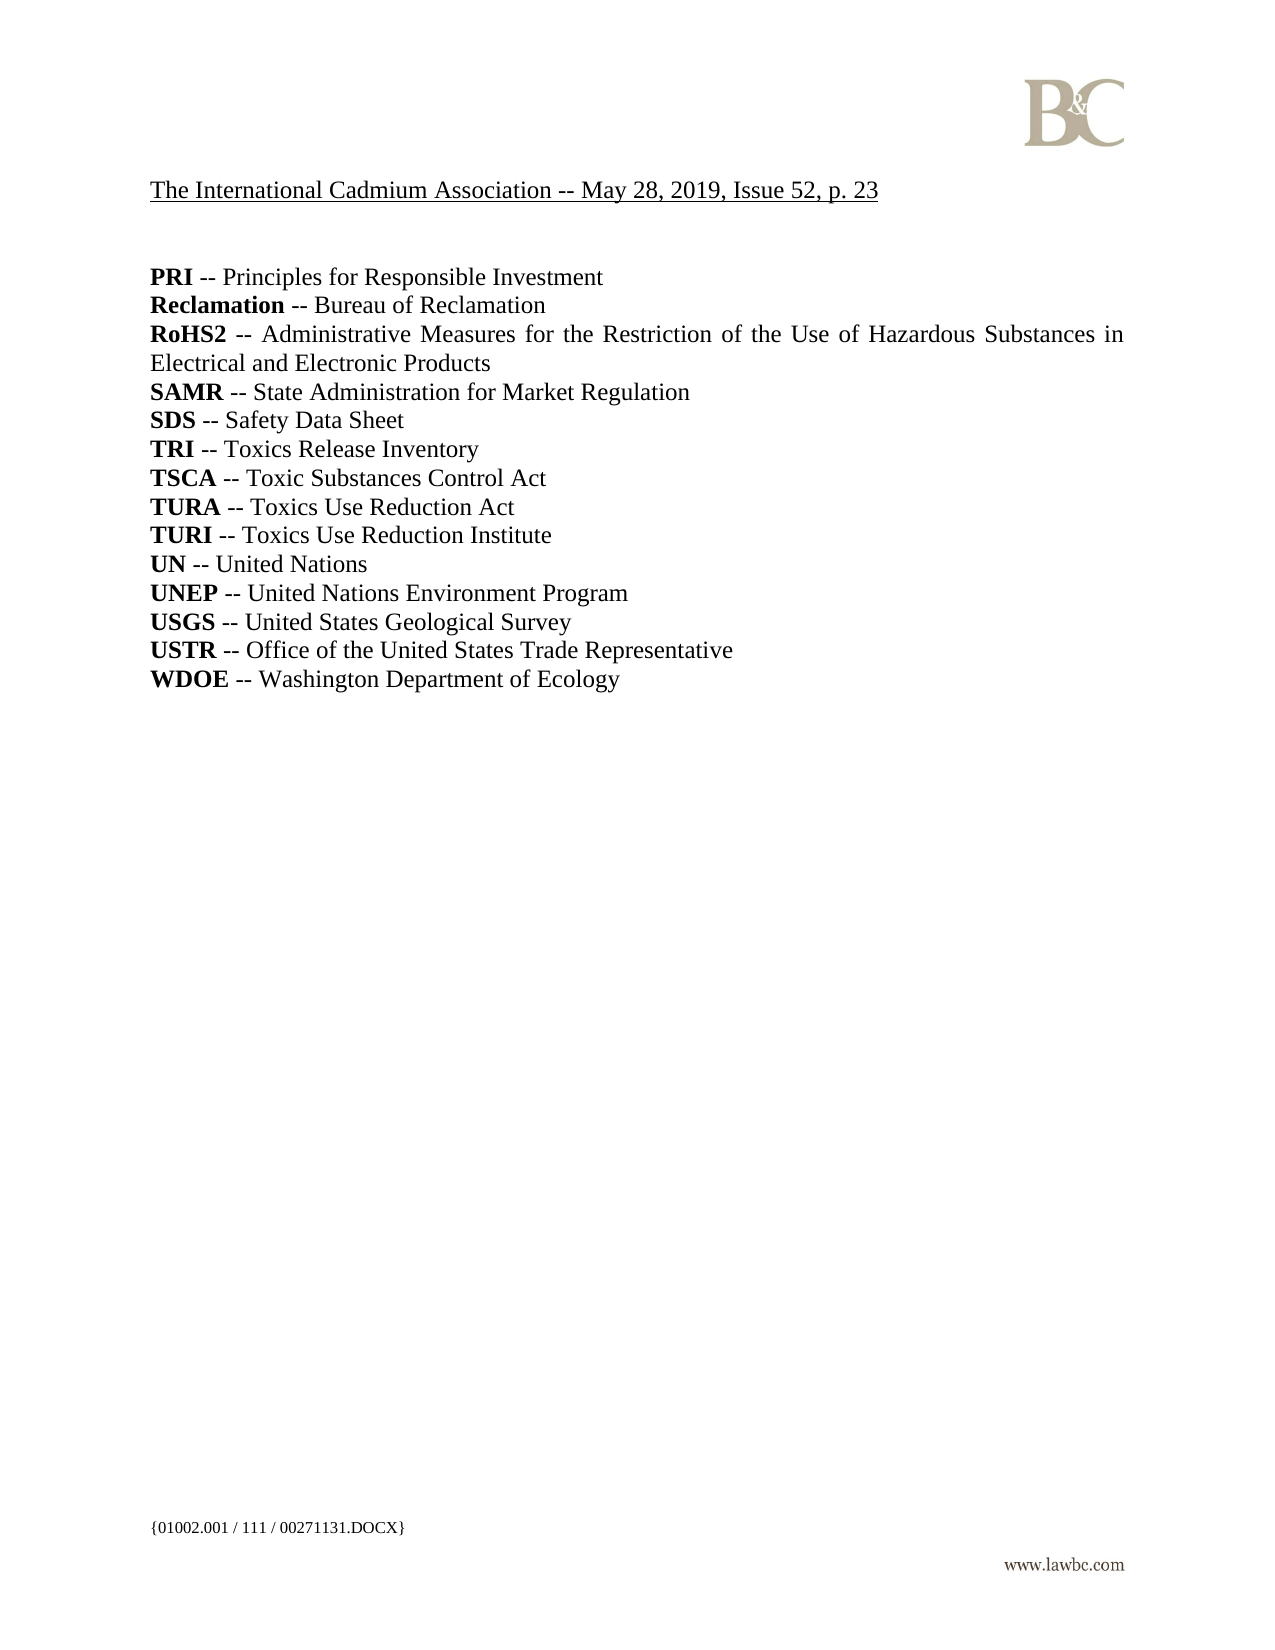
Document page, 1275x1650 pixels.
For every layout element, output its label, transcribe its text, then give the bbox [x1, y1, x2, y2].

text RoHS2 -- Administrative Measures for the Restriction of the Use of Hazardous Substances in Electrical and Electronic Products [150, 319, 1125, 377]
text UN -- United Nations [150, 549, 1125, 578]
text USTR -- Office of the United States Trade Representative [150, 636, 1125, 664]
text SAMR -- State Administration for Market Regulation [150, 377, 1125, 406]
text Reclamation -- Bureau of Reclamation [150, 291, 1125, 319]
picture [1023, 75, 1125, 147]
picture [1000, 1555, 1125, 1575]
text UNEP -- United Nations Environment Program [150, 578, 1125, 607]
text TURA -- Toxics Use Reduction Act [150, 492, 1125, 521]
text PRI -- Principles for Responsible Investment [150, 262, 1125, 291]
text USGS -- United States Geological Survey [150, 607, 1125, 636]
text TSCA -- Toxic Substances Control Act [150, 463, 1125, 492]
text SDS -- Safety Data Sheet [150, 406, 1125, 434]
text TURI -- Toxics Use Reduction Institute [150, 521, 1125, 549]
text WDOE -- Washington Department of Ecology [150, 664, 1125, 693]
text TRI -- Toxics Release Inventory [150, 434, 1125, 463]
